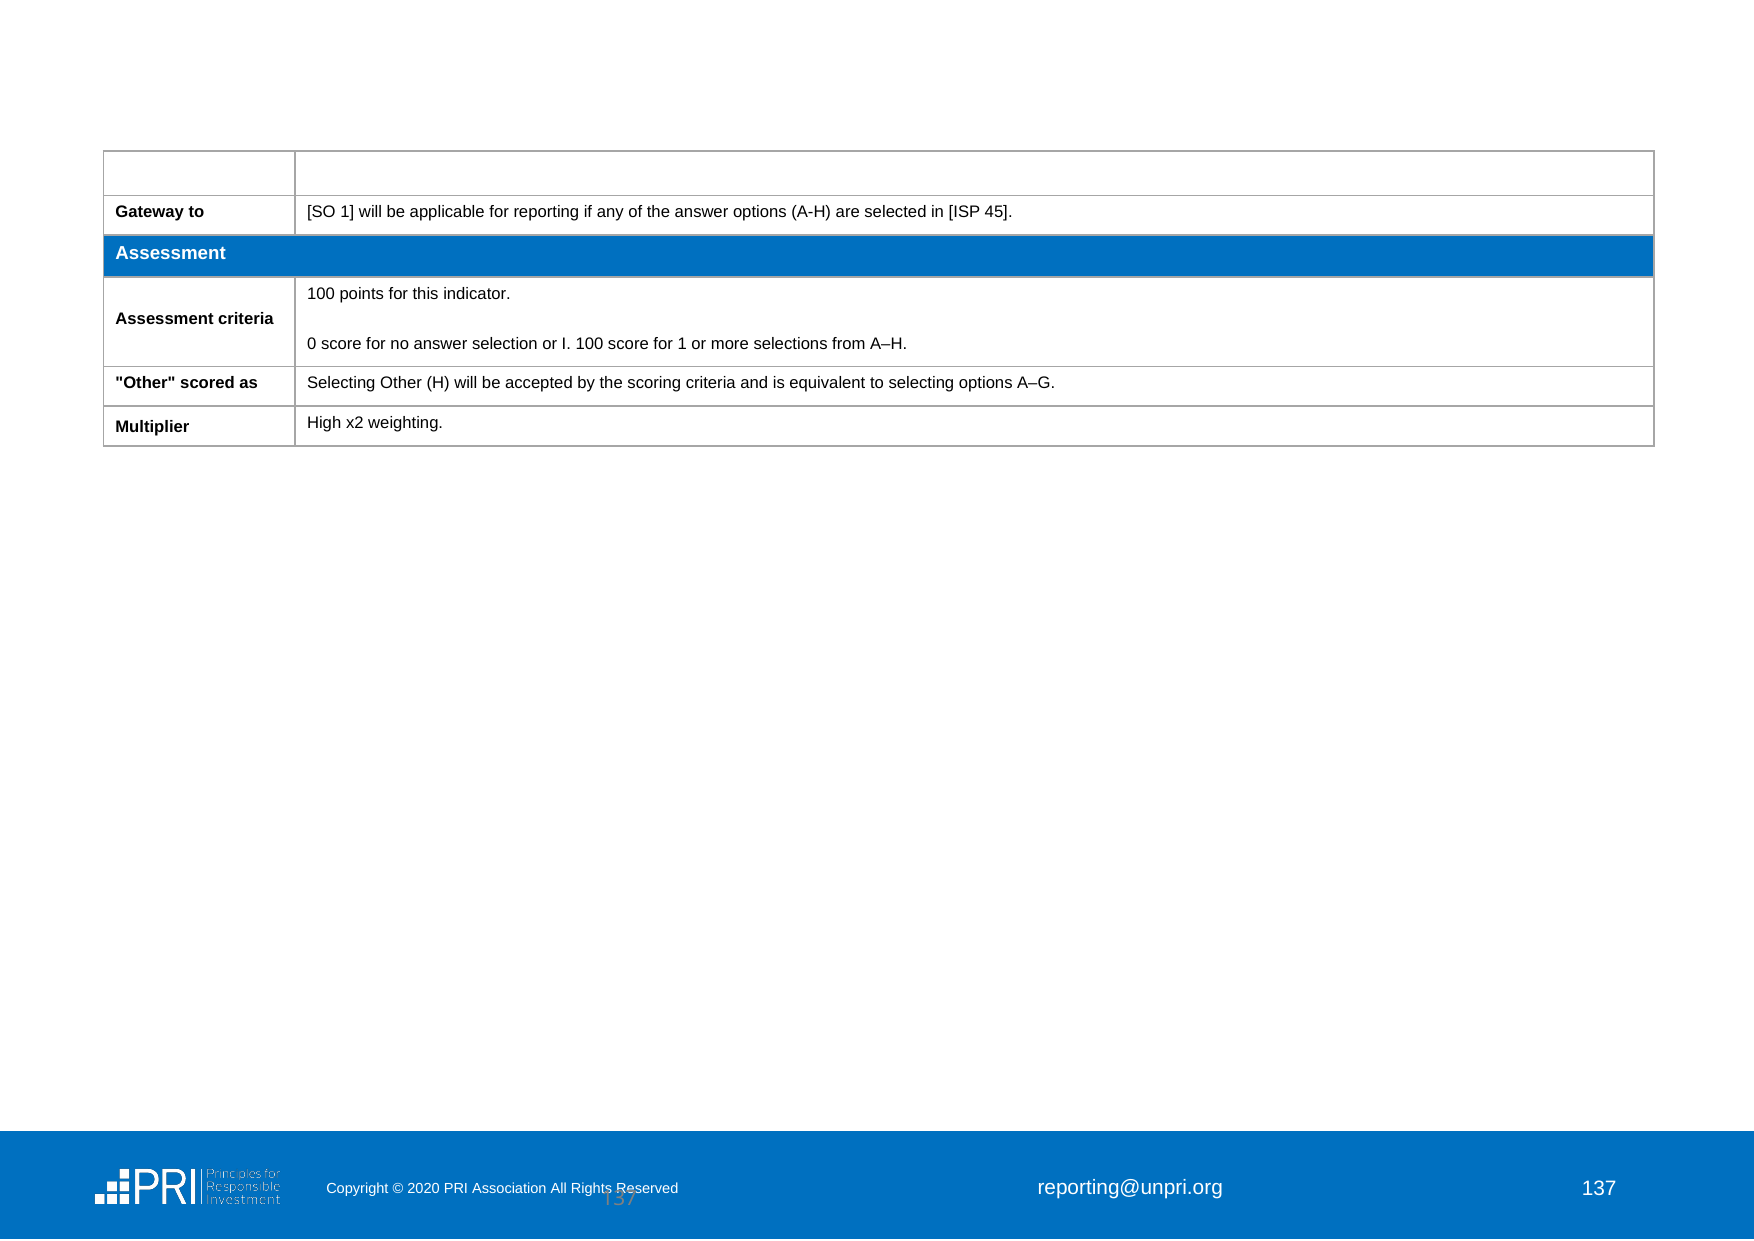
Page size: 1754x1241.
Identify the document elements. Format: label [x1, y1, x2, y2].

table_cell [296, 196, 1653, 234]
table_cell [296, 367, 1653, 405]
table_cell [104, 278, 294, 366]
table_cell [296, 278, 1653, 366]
picture [92, 1166, 282, 1207]
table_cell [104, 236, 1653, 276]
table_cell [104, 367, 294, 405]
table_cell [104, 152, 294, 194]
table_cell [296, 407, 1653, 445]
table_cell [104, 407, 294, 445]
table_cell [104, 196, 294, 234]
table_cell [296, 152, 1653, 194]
